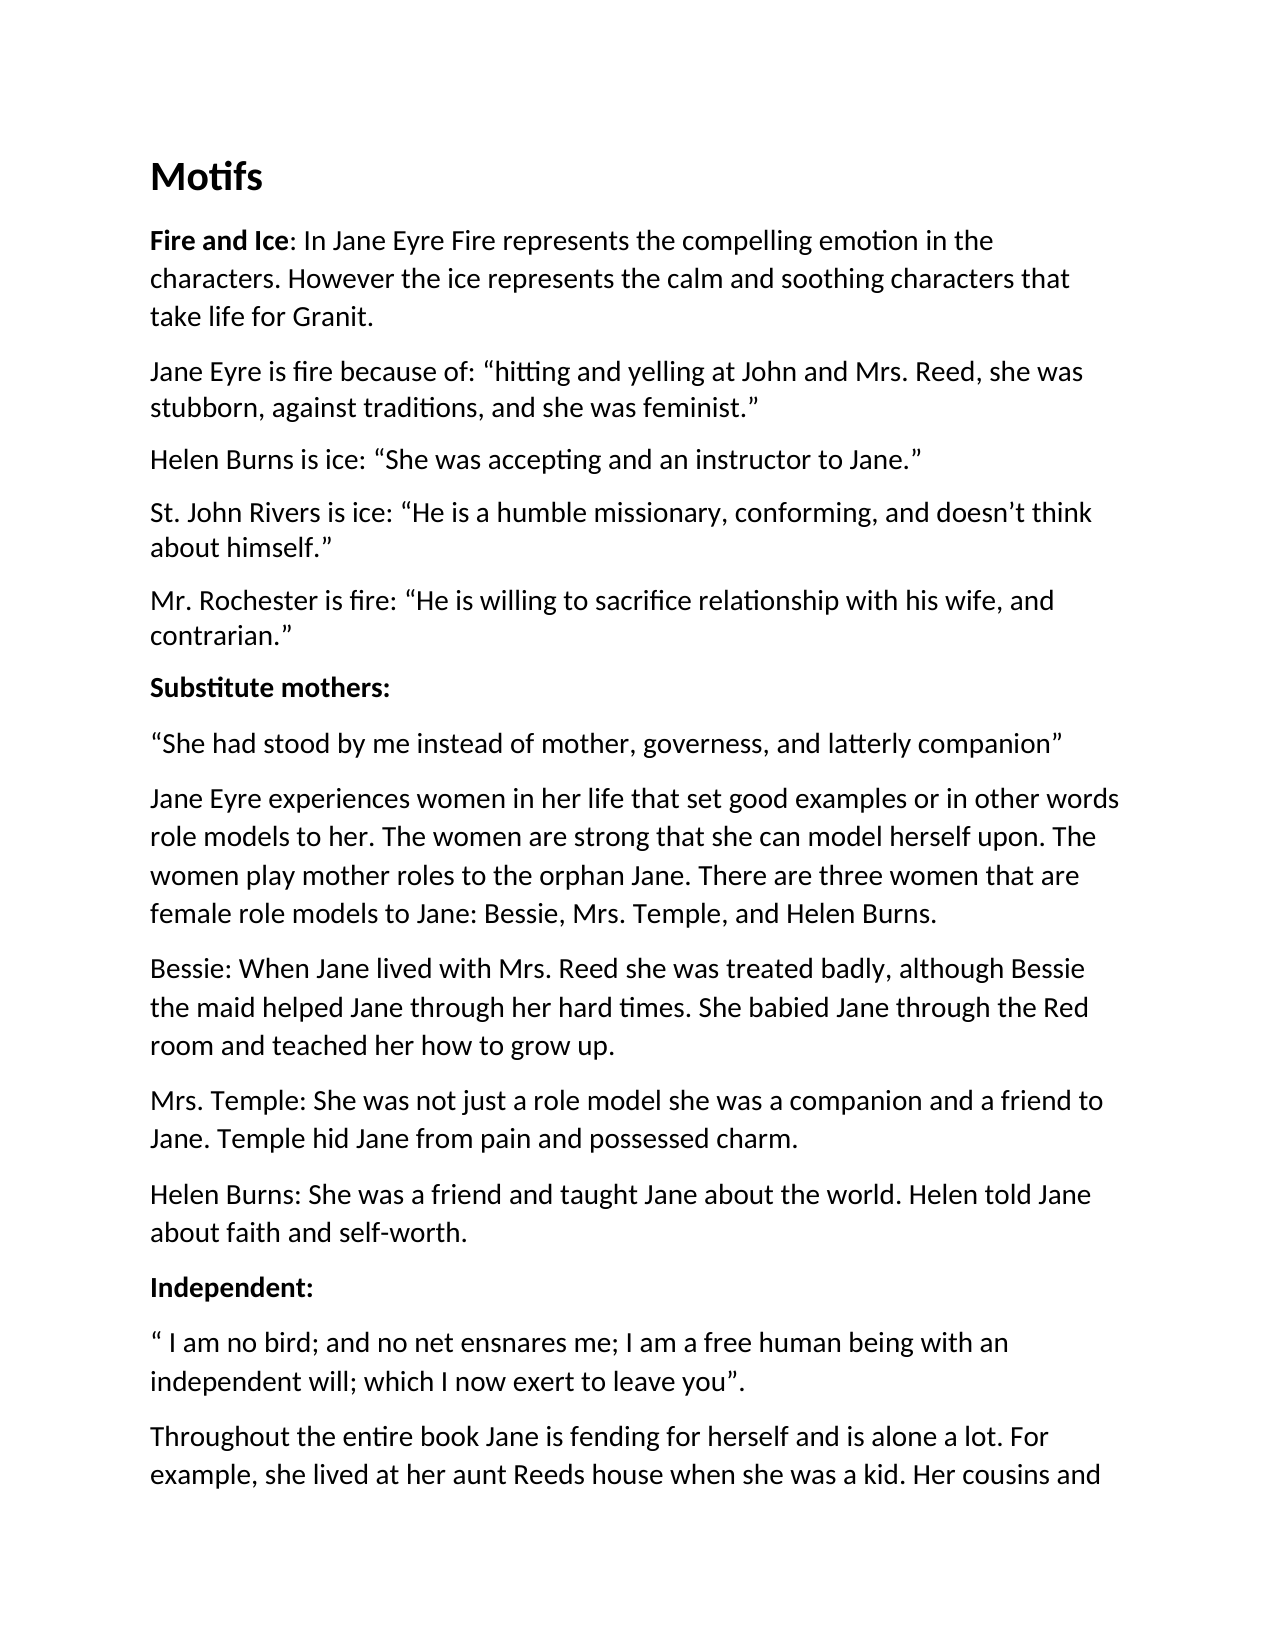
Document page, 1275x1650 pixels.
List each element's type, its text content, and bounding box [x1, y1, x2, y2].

text Motifs [150, 150, 1125, 201]
text Jane Eyre is fire because of: “hitting and yelling at John and Mrs. Reed, she was stubborn, against traditions, and she was feminist.” [150, 353, 1125, 425]
text Helen Burns: She was a friend and taught Jane about the world. Helen told Jane about faith and self-worth. [150, 1176, 1125, 1250]
text Substitute mothers: [150, 669, 1125, 705]
text Helen Burns is ice: “She was accepting and an instructor to Jane.” [150, 441, 1125, 477]
text Mr. Rochester is fire: “He is willing to sacrifice relationship with his wife, and contrarian.” [150, 582, 1125, 653]
text “She had stood by me instead of mother, governess, and latterly companion” [150, 725, 1125, 760]
text St. John Rivers is ice: “He is a humble missionary, conforming, and doesn’t think about himself.” [150, 494, 1125, 565]
text Independent: [150, 1269, 1125, 1305]
text “ I am no bird; and no net ensnares me; I am a free human being with an independent will; which I now exert to leave you”. [150, 1324, 1125, 1398]
text Jane Eyre experiences women in her life that set good examples or in other words role models to her. The women are strong that she can model herself upon. The women play mother roles to the orphan Jane. There are three women that are female role models to Jane: Bessie, Mrs. Temple, and Helen Burns. [150, 780, 1125, 931]
text Mrs. Temple: She was not just a role model she was a companion and a friend to Jane. Temple hid Jane from pain and possessed charm. [150, 1082, 1125, 1156]
text Bessie: When Jane lived with Mrs. Reed she was treated badly, although Bessie the maid helped Jane through her hard times. She babied Jane through the Red room and teached her how to grow up. [150, 950, 1125, 1063]
text Fire and Ice: In Jane Eyre Fire represents the compelling emotion in the characters. However the ice represents the calm and soothing characters that take life for Granit. [150, 222, 1125, 334]
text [150, 1418, 1125, 1492]
